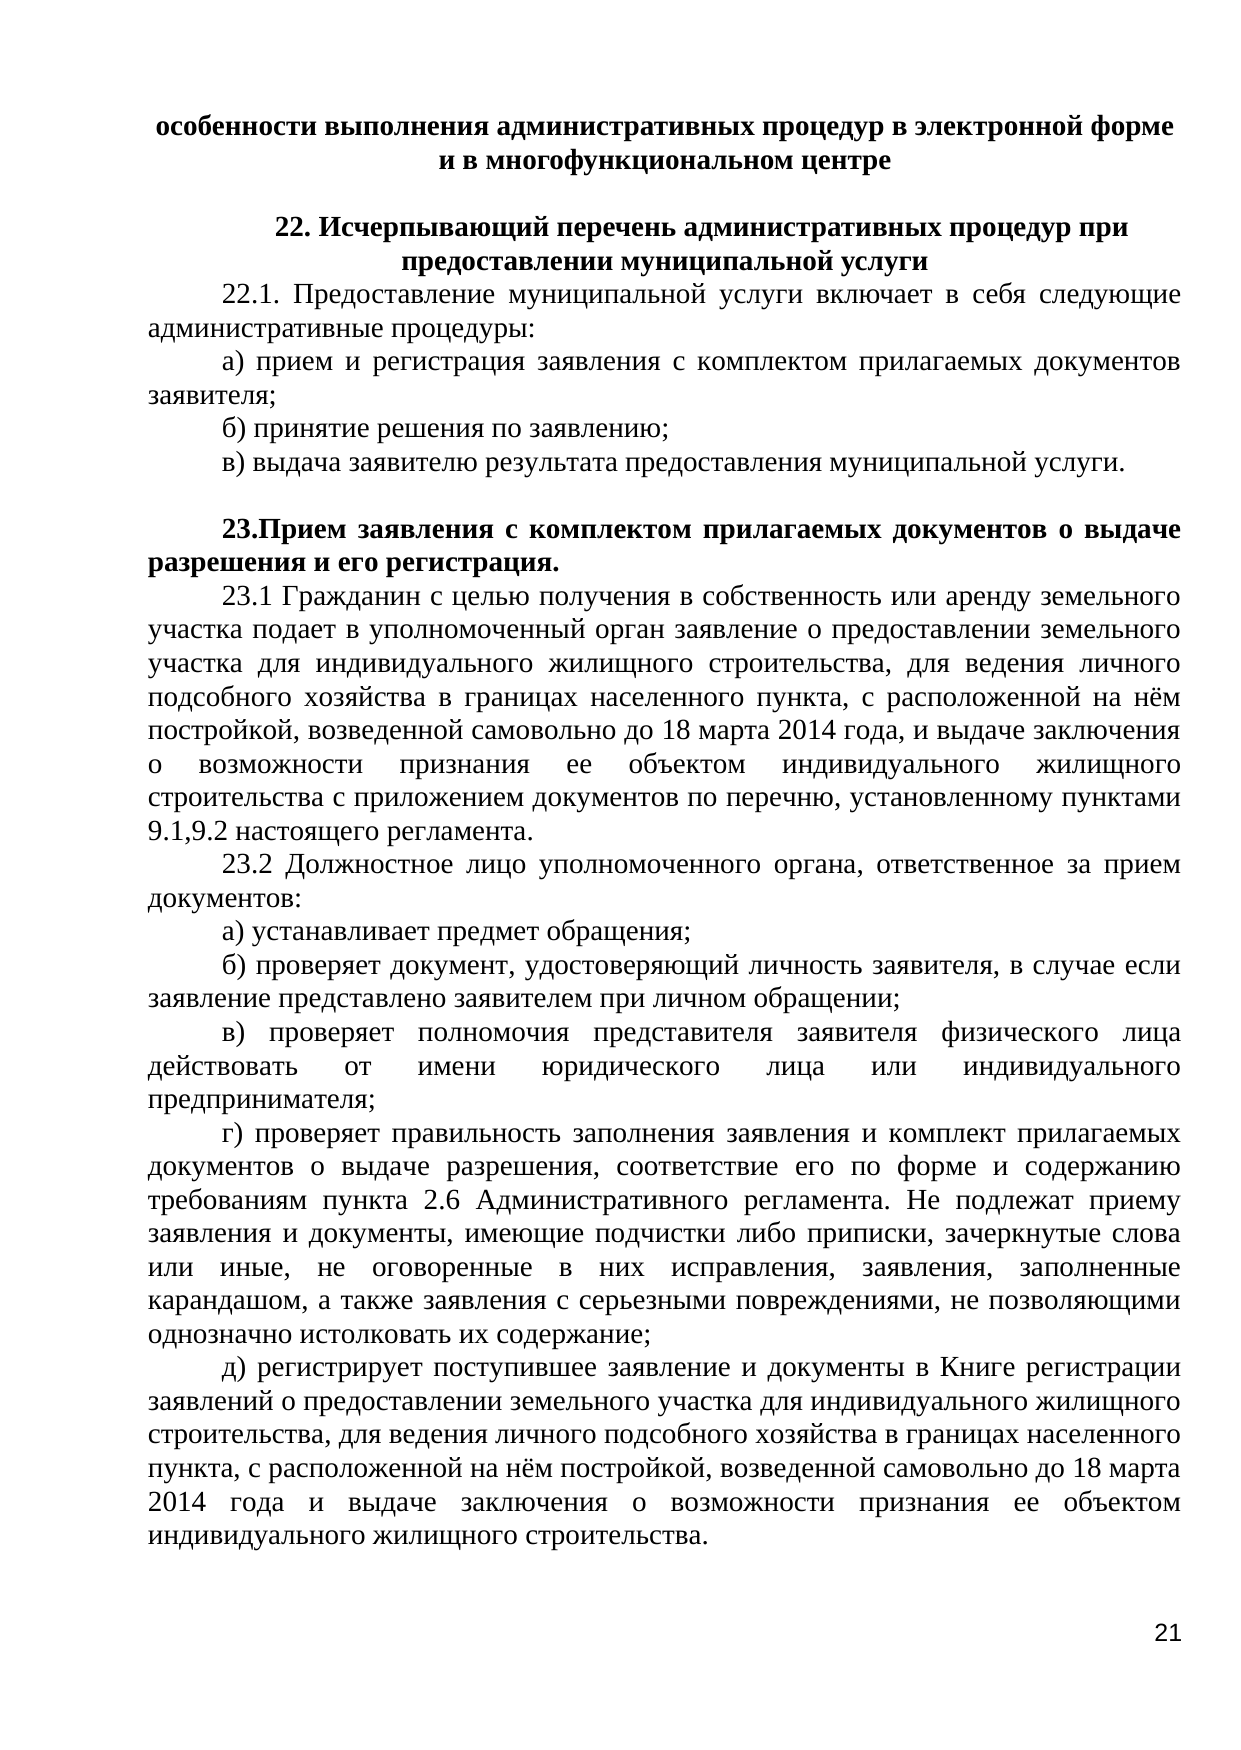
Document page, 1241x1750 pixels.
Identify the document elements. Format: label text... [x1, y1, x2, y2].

text 22. Исчерпывающий перечень административных процедур при предоставлении муниципальной услуги [148, 209, 1182, 276]
text 22.1. Предоставление муниципальной услуги включает в себя следующие административные процедуры: [148, 276, 1182, 343]
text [148, 108, 1182, 176]
text 23.1 Гражданин с целью получения в собственность или аренду земельного участка подает в уполномоченный орган заявление о предоставлении земельного участка для индивидуального жилищного строительства, для ведения личного подсобного хозяйства в границах населенного пункта, с расположенной на нём постройкой, возведенной самовольно до 18 марта 2014 года, и выдаче заключения о возможности признания ее объектом индивидуального жилищного строительства с приложением документов по перечню, установленному пунктами 9.1,9.2 настоящего регламента. [148, 578, 1182, 846]
text г) проверяет правильность заполнения заявления и комплект прилагаемых документов о выдаче разрешения, соответствие его по форме и содержанию требованиям пункта 2.6 Административного регламента. Не подлежат приему заявления и документы, имеющие подчистки либо приписки, зачеркнутые слова или иные, не оговоренные в них исправления, заявления, заполненные карандашом, а также заявления с серьезными повреждениями, не позволяющими однозначно истолковать их содержание; [148, 1115, 1182, 1349]
text д) регистрирует поступившее заявление и документы в Книге регистрации заявлений о предоставлении земельного участка для индивидуального жилищного строительства, для ведения личного подсобного хозяйства в границах населенного пункта, с расположенной на нём постройкой, возведенной самовольно до 18 марта 2014 года и выдаче заключения о возможности признания ее объектом индивидуального жилищного строительства. [148, 1349, 1182, 1551]
text а) прием и регистрация заявления с комплектом прилагаемых документов заявителя; [148, 343, 1182, 410]
text б) проверяет документ, удостоверяющий личность заявителя, в случае если заявление представлено заявителем при личном обращении; [148, 947, 1182, 1014]
text а) устанавливает предмет обращения; [148, 913, 1182, 947]
text в) выдача заявителю результата предоставления муниципальной услуги. [148, 444, 1182, 477]
text 23.2 Должностное лицо уполномоченного органа, ответственное за прием документов: [148, 846, 1182, 913]
text б) принятие решения по заявлению; [148, 410, 1182, 444]
text 23.Прием заявления с комплектом прилагаемых документов о выдаче разрешения и его регистрация. [148, 511, 1182, 578]
text в) проверяет полномочия представителя заявителя физического лица действовать от имени юридического лица или индивидуального предпринимателя; [148, 1014, 1182, 1115]
